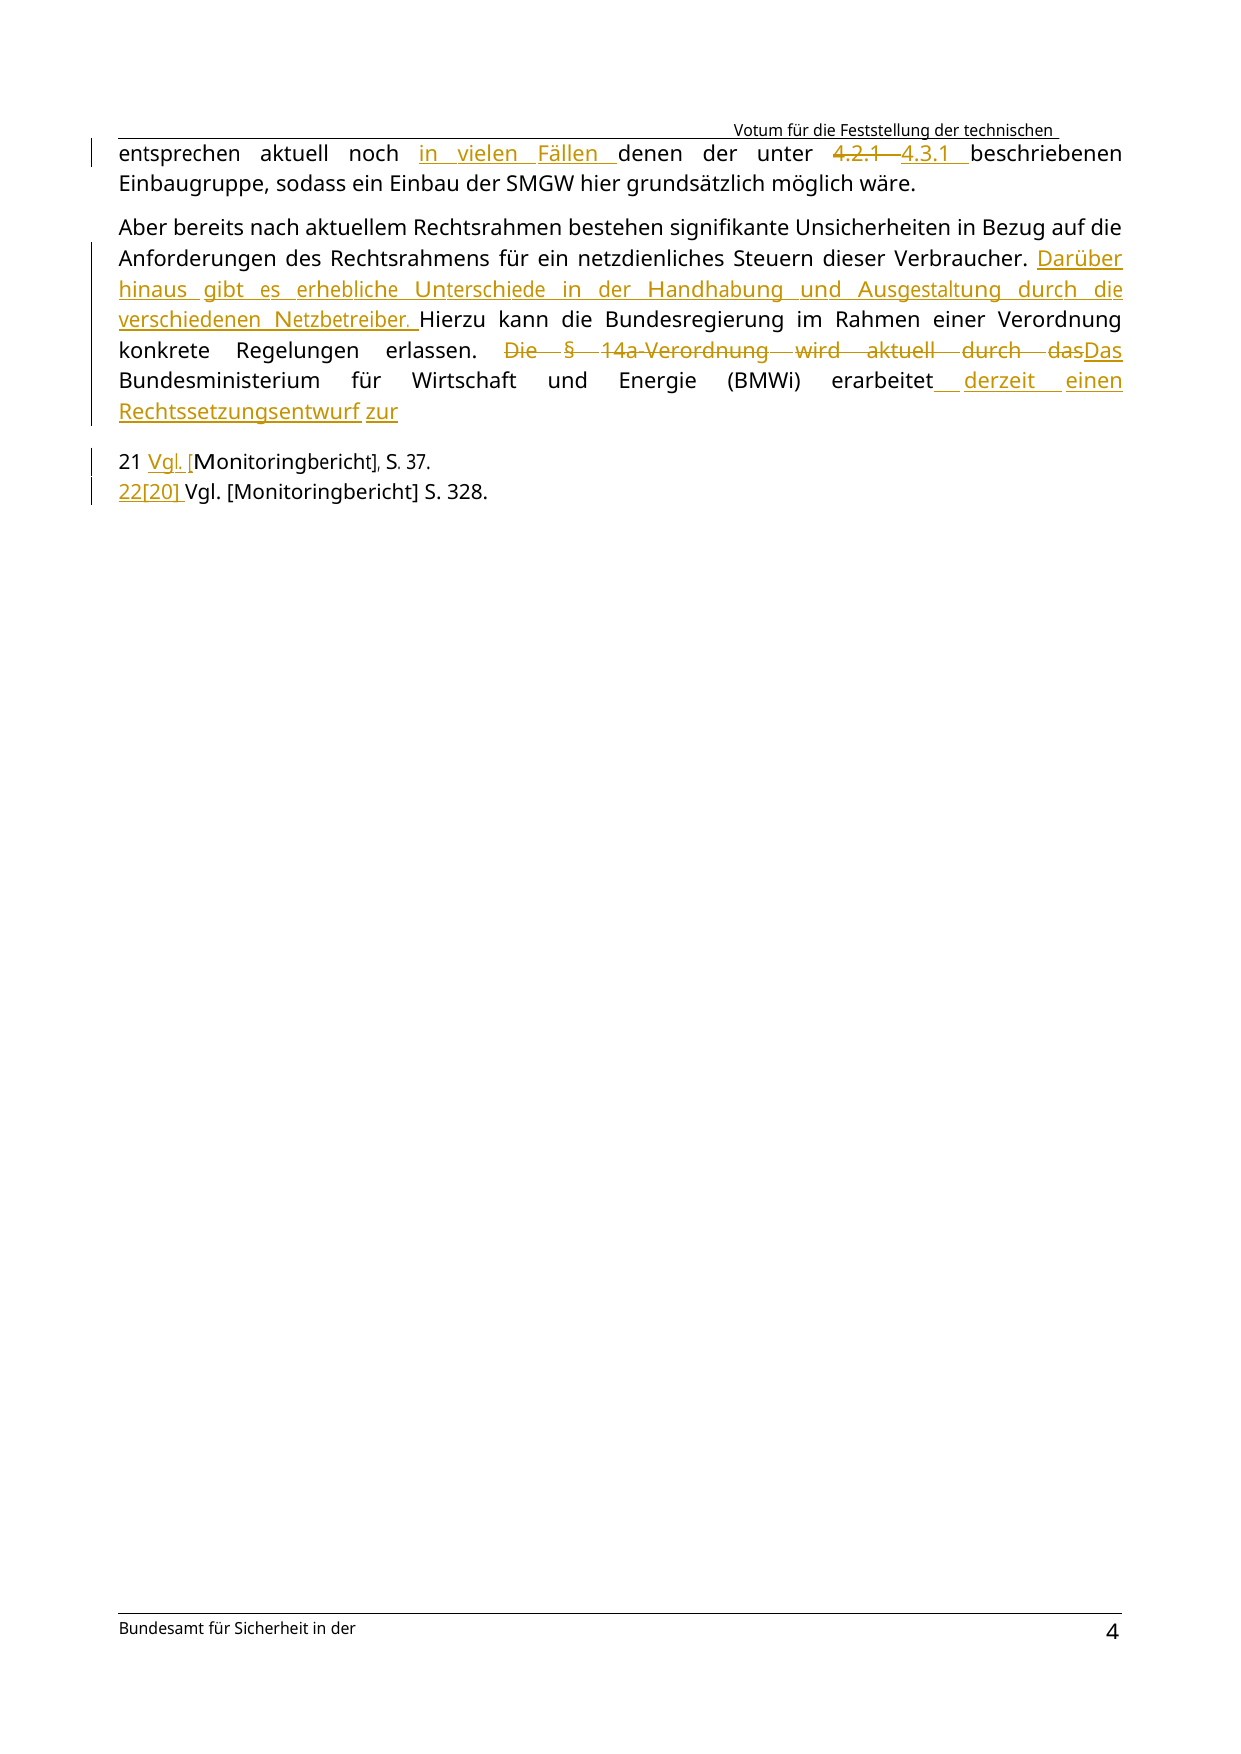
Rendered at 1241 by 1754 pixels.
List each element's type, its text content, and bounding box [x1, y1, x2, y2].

list Vgl. [Monitoringbericht] S. 328. [118, 477, 1136, 505]
text Aber bereits nach aktuellem Rechtsrahmen bestehen signifikante Unsicherheiten in Bezug auf die Anforderungen des Rechtsrahmens für ein netzdienliches Steuern dieser Verbraucher. Hierzu kann die Bundesregierung im Rahmen einer Verordnung konkrete Regelungen erlassen. Bundesministerium für Wirtschaft und Energie (BMWi) erarbeitet [118, 212, 1123, 426]
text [118, 137, 1122, 198]
list Monitoringbericht], S. 37. [118, 447, 1136, 476]
